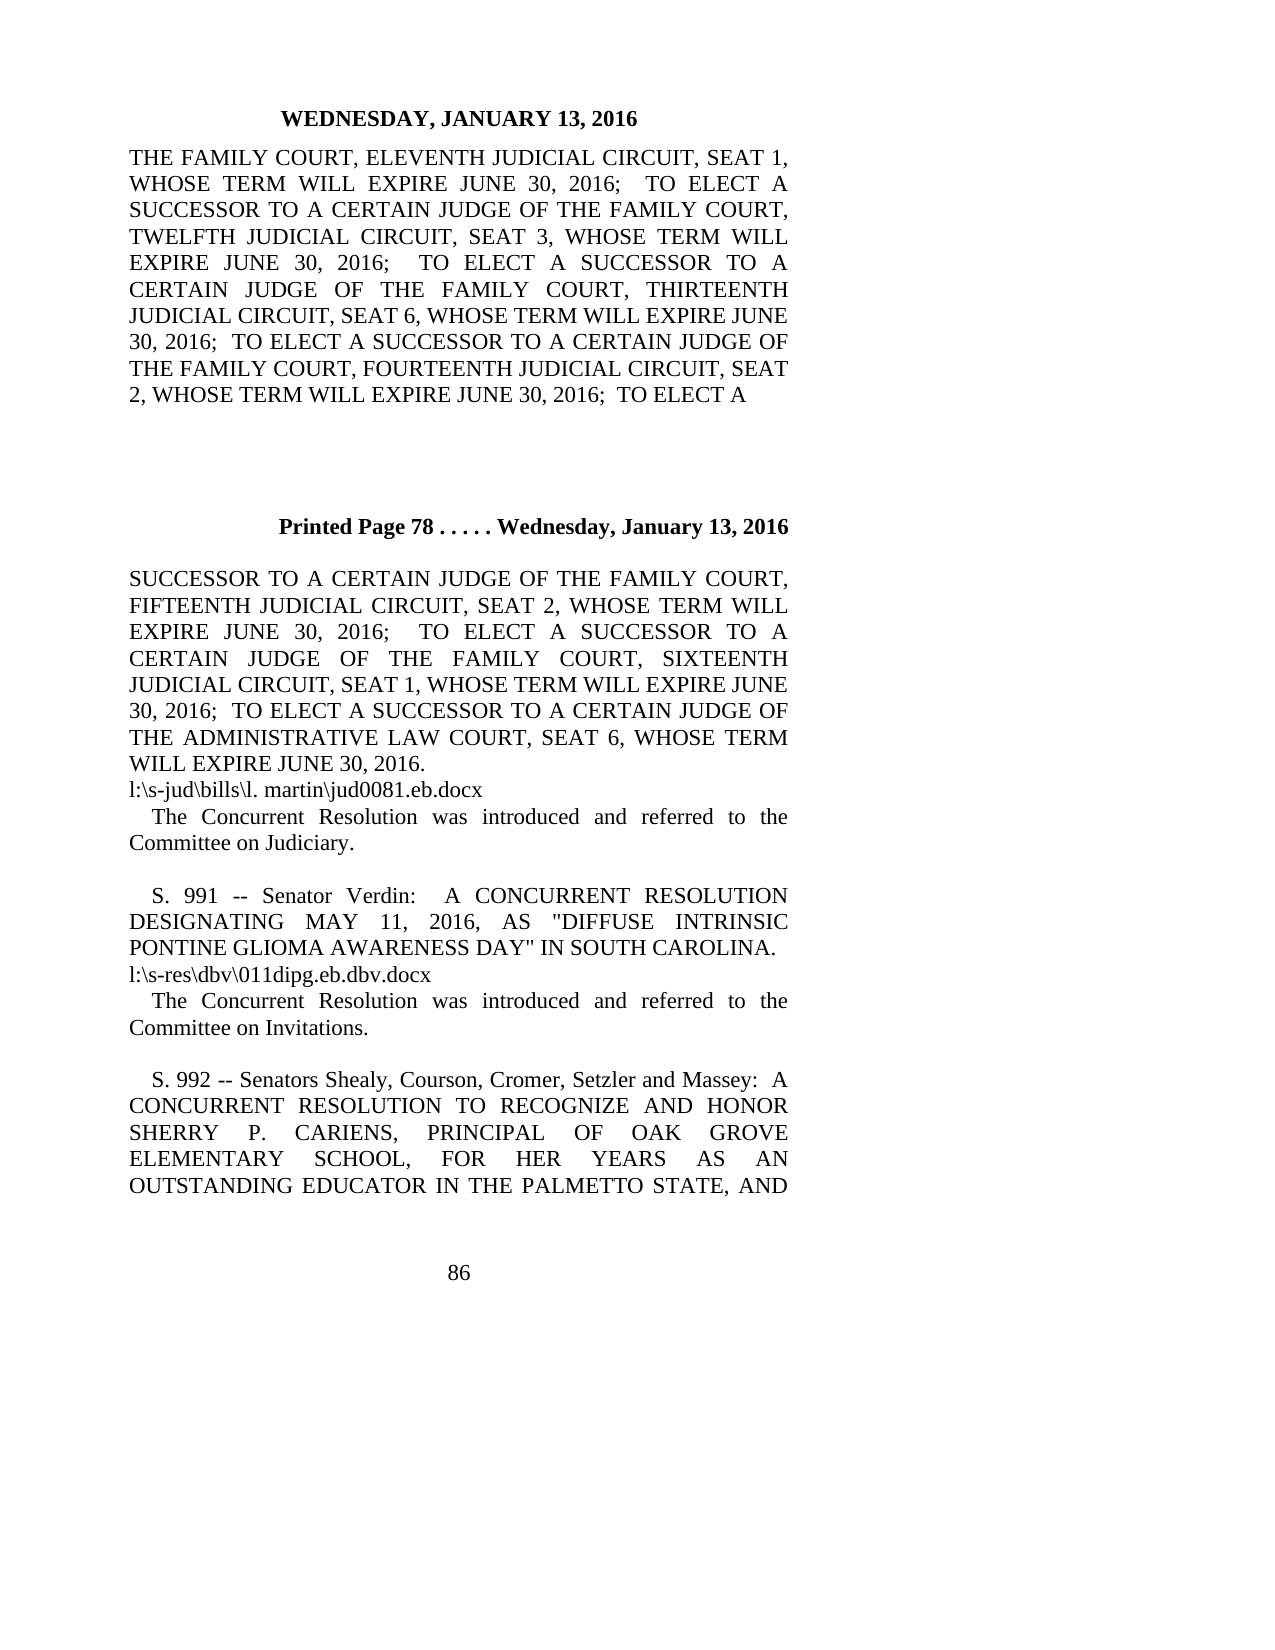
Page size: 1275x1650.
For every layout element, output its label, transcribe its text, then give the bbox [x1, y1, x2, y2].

text S. 991 -- Senator Verdin: A CONCURRENT RESOLUTION DESIGNATING MAY 11, 2016, AS "DIFFUSE INTRINSIC PONTINE GLIOMA AWARENESS DAY" IN SOUTH CAROLINA. [129, 882, 789, 961]
text Printed Page 78 . . . . . Wednesday, January 13, 2016 [129, 513, 789, 539]
text l:\s-res\dbv\011dipg.eb.dbv.docx [129, 961, 789, 987]
text SUCCESSOR TO A CERTAIN JUDGE OF THE FAMILY COURT, FIFTEENTH JUDICIAL CIRCUIT, SEAT 2, WHOSE TERM WILL EXPIRE JUNE 30, 2016; TO ELECT A SUCCESSOR TO A CERTAIN JUDGE OF THE FAMILY COURT, SIXTEENTH JUDICIAL CIRCUIT, SEAT 1, WHOSE TERM WILL EXPIRE JUNE 30, 2016; TO ELECT A SUCCESSOR TO A CERTAIN JUDGE OF THE ADMINISTRATIVE LAW COURT, SEAT 6, WHOSE TERM WILL EXPIRE JUNE 30, 2016. [129, 566, 789, 776]
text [129, 1066, 789, 1198]
text l:\s-jud\bills\l. martin\jud0081.eb.docx [129, 776, 789, 803]
text The Concurrent Resolution was introduced and referred to the Committee on Invitations. [129, 987, 789, 1040]
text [129, 144, 789, 407]
text The Concurrent Resolution was introduced and referred to the Committee on Judiciary. [129, 803, 789, 855]
